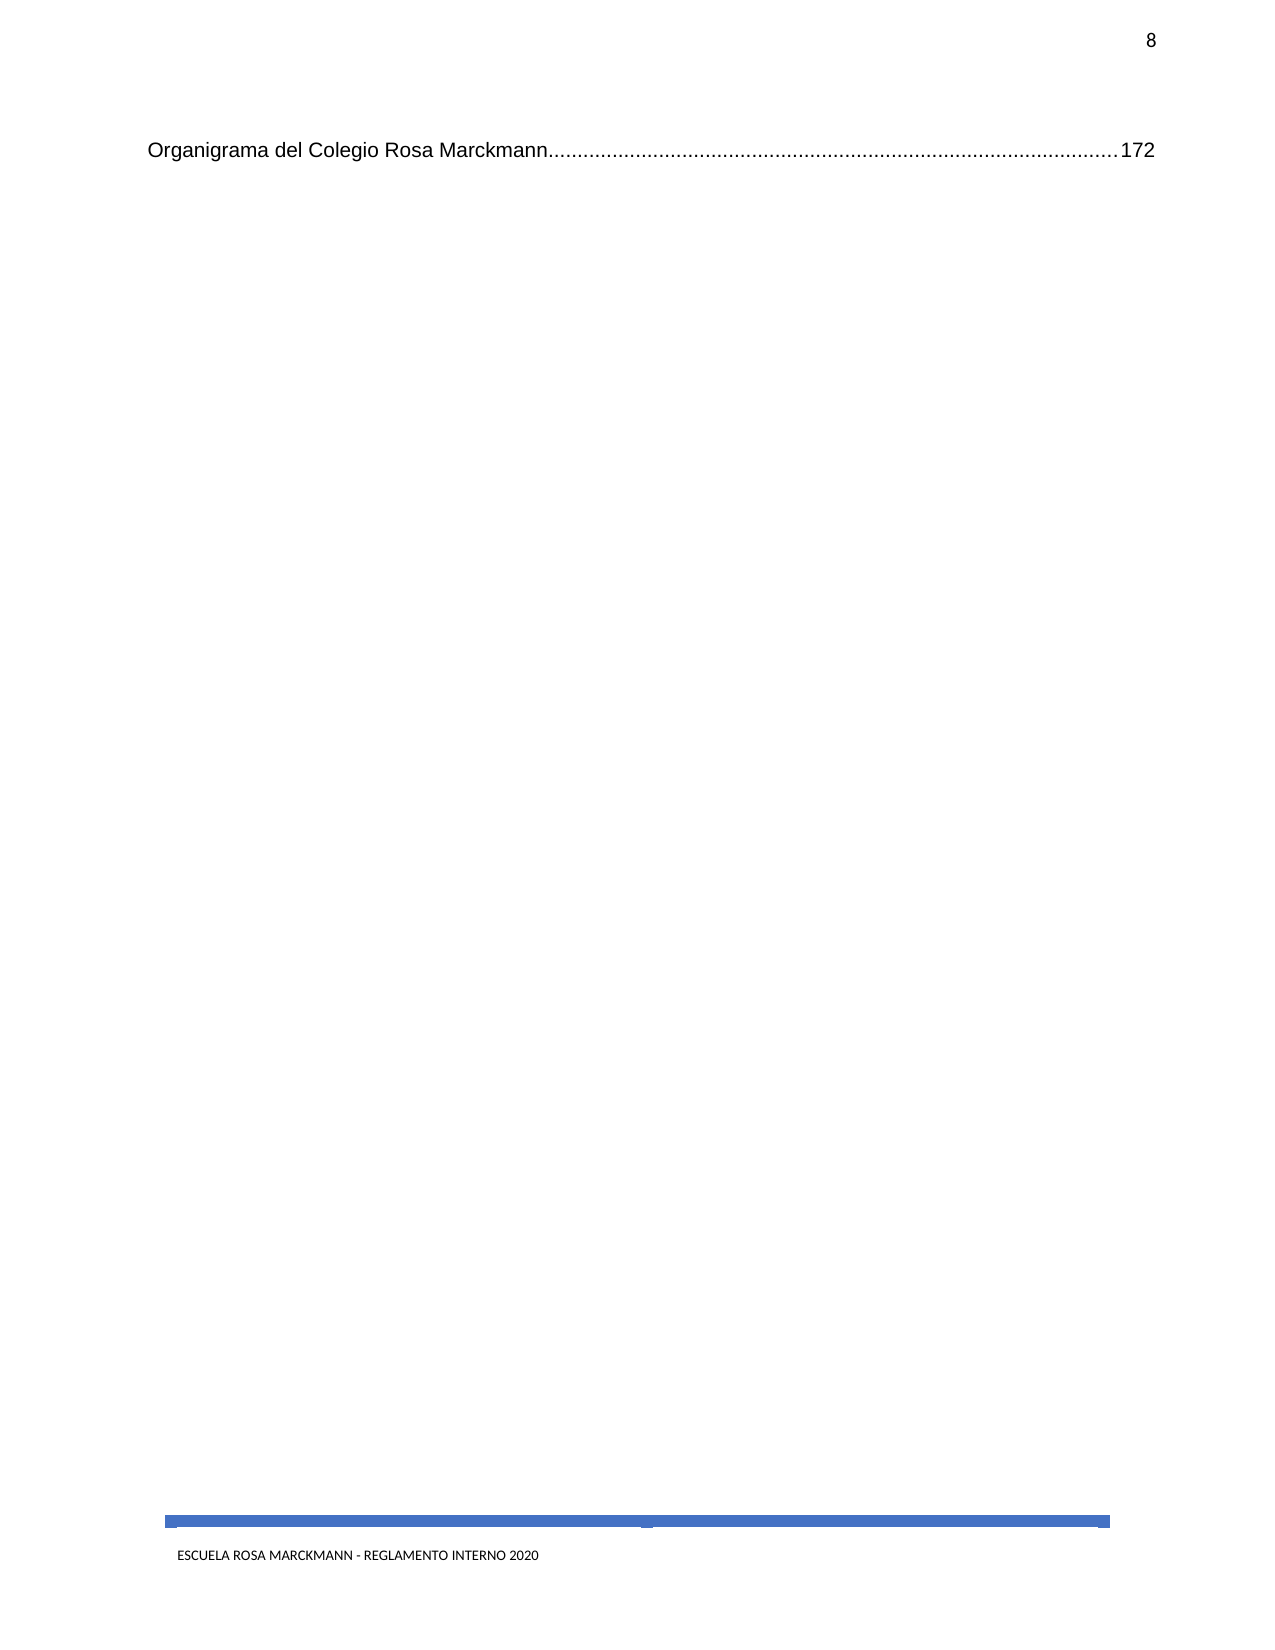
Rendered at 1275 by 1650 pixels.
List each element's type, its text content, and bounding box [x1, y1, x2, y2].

text Organigrama del Colegio Rosa Marckmann 172 [142, 137, 1156, 161]
